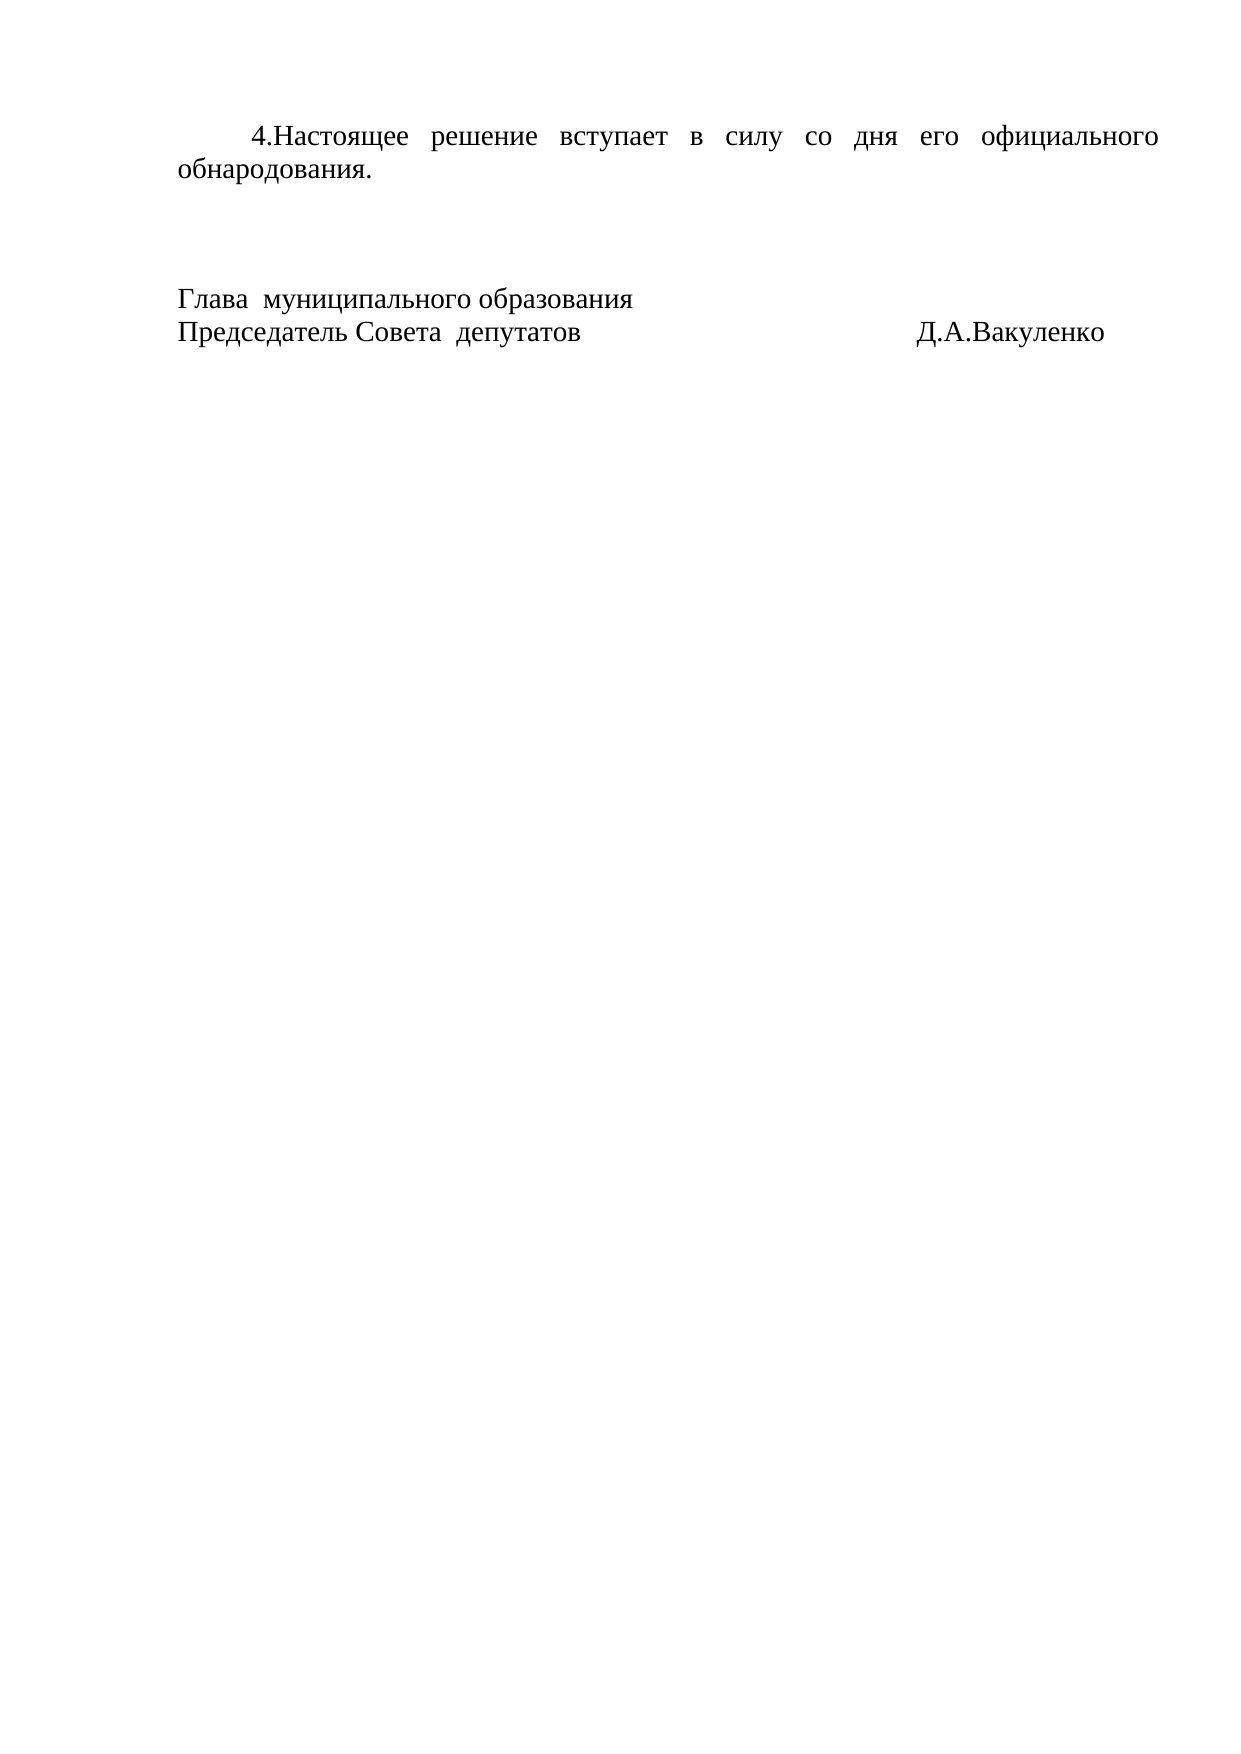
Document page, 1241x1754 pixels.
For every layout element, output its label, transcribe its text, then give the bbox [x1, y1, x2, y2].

text Председатель Совета депутатов Д.А.Вакуленко [177, 314, 1152, 348]
text Глава муниципального образования [177, 281, 1152, 314]
text 4.Настоящее решение вступает в силу со дня его официального обнародования. [177, 118, 1160, 185]
